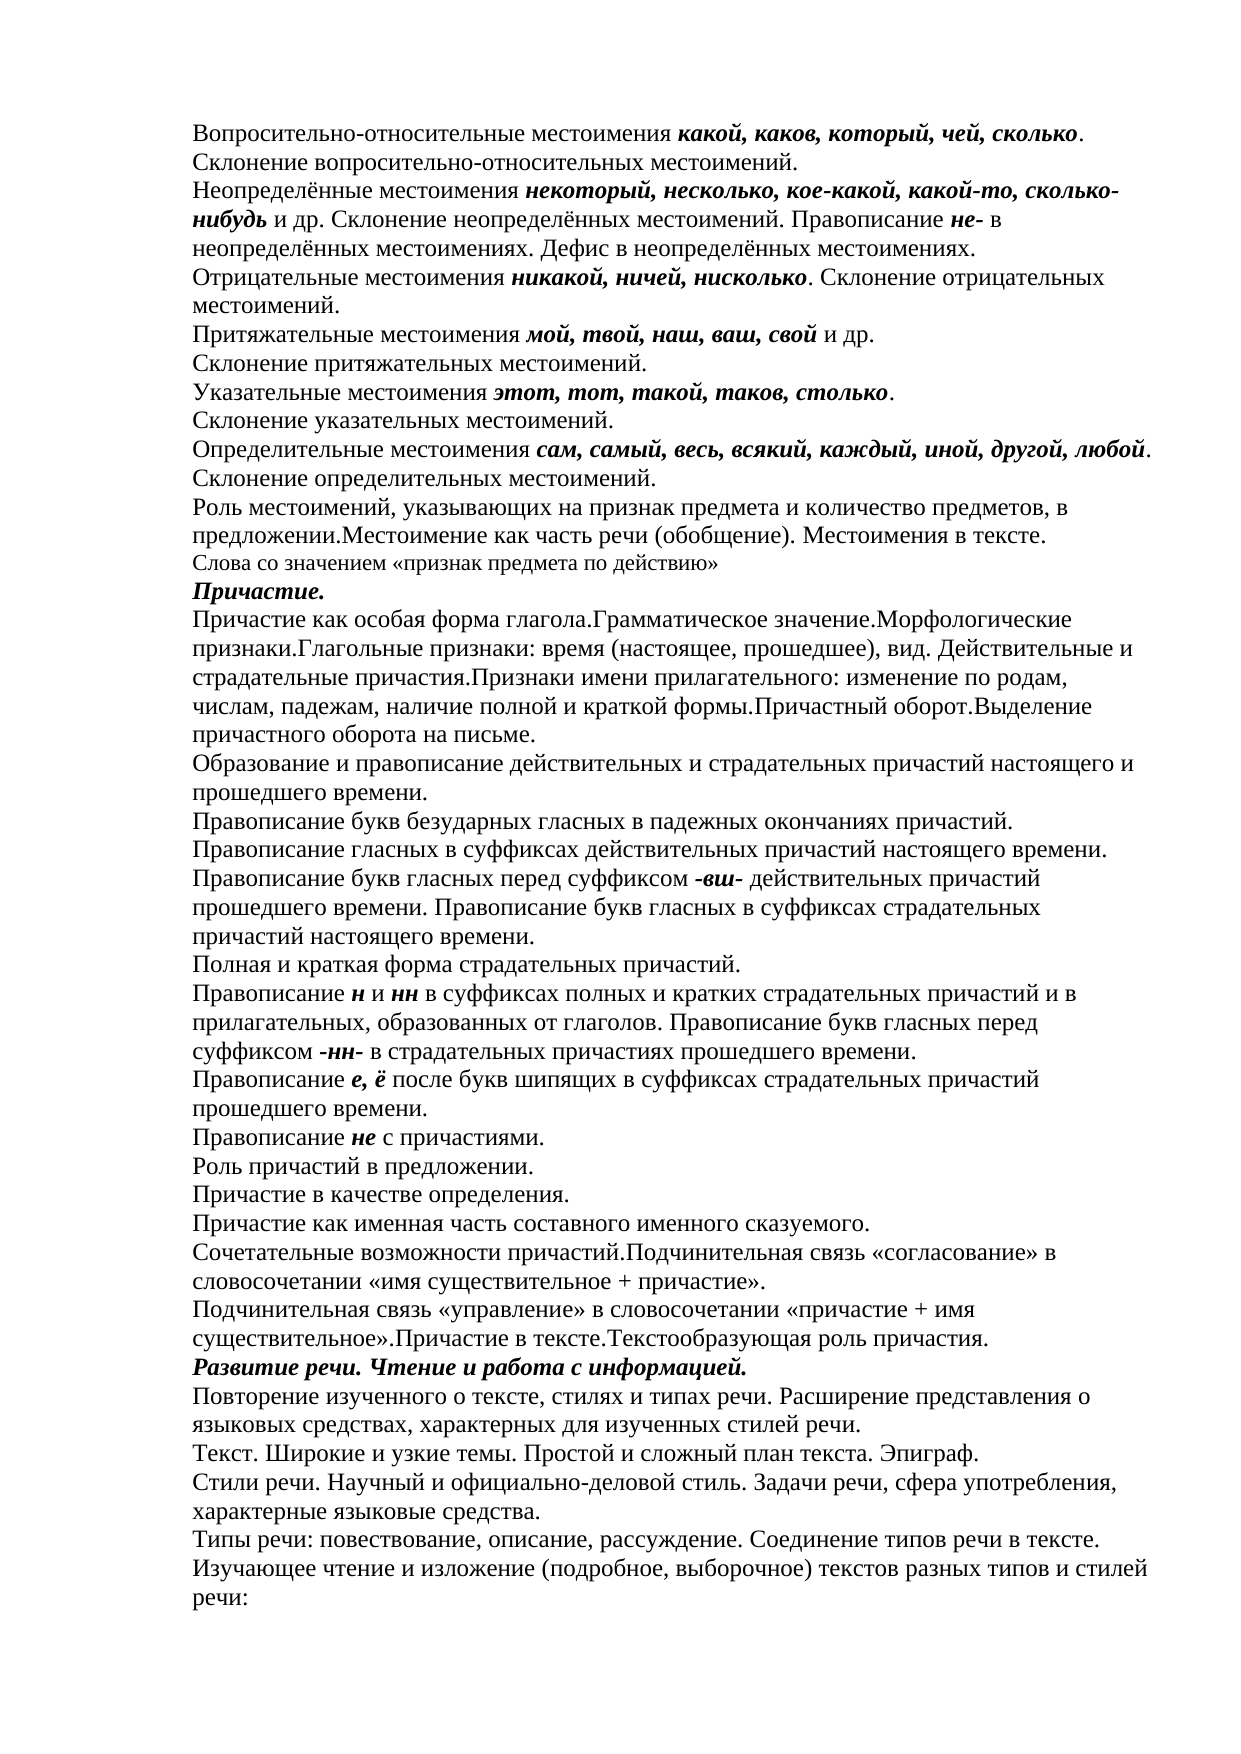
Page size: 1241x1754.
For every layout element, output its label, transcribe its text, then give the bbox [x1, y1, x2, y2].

text Правописание не с причастиями. [192, 1122, 1152, 1151]
text Определительные местоимения сам, самый, весь, всякий, каждый, иной, другой, любой. [192, 434, 1152, 463]
text Правописание е, ё после букв шипящих в суффиксах страдательных причастий прошедшего времени. [192, 1064, 1152, 1122]
text Причастие. [192, 576, 1152, 604]
text Причастие как именная часть составного именного сказуемого. [192, 1208, 1152, 1237]
text Роль местоимений, указывающих на признак предмета и количество предметов, в предложении.Местоимение как часть речи (обобщение). Местоимения в тексте. [192, 492, 1152, 549]
text Отрицательные местоимения никакой, ничей, нисколько. Склонение отрицательных местоимений. [192, 262, 1152, 319]
text Неопределённые местоимения некоторый, несколько, кое-какой, какой-то, сколько-нибудь и др. Склонение неопределённых местоимений. Правописание не- в неопределённых местоимениях. Дефис в неопределённых местоимениях. [192, 176, 1152, 262]
text Притяжательные местоимения мой, твой, наш, ваш, свой и др. [192, 319, 1152, 348]
text Указательные местоимения этот, тот, такой, таков, столько. [192, 377, 1152, 406]
text Причастие как особая форма глагола.Грамматическое значение.Морфологические признаки.Глагольные признаки: время (настоящее, прошедшее), вид. Действительные и страдательные причастия.Признаки имени прилагательного: изменение по родам, числам, падежам, наличие полной и краткой формы.Причастный оборот.Выделение причастного оборота на письме. [192, 604, 1152, 748]
text Вопросительно-относительные местоимения какой, каков, который, чей, сколько. Склонение вопросительно-относительных местоимений. [192, 118, 1152, 176]
text Правописание букв безударных гласных в падежных окончаниях причастий. Правописание гласных в суффиксах действительных причастий настоящего времени. Правописание букв гласных перед суффиксом -вш- действительных причастий прошедшего времени. Правописание букв гласных в суффиксах страдательных причастий настоящего времени. [192, 806, 1152, 949]
text Текст. Широкие и узкие темы. Простой и сложный план текста. Эпиграф. [192, 1438, 1152, 1467]
text Стили речи. Научный и официально-деловой стиль. Задачи речи, сфера употребления, характерные языковые средства. [192, 1467, 1152, 1524]
text Склонение указательных местоимений. [192, 406, 1152, 434]
text Полная и краткая форма страдательных причастий. [192, 949, 1152, 978]
text Типы речи: повествование, описание, рассуждение. Соединение типов речи в тексте. [192, 1524, 1152, 1553]
text Слова со значением «признак предмета по действию» [192, 549, 1152, 576]
text Подчинительная связь «управление» в словосочетании «причастие + имя существительное».Причастие в тексте.Текстообразующая роль причастия. [192, 1294, 1152, 1352]
text Изучающее чтение и изложение (подробное, выборочное) текстов разных типов и стилей речи: [192, 1553, 1152, 1611]
text Роль причастий в предложении. [192, 1151, 1152, 1179]
text Причастие в качестве определения. [192, 1179, 1152, 1208]
text Повторение изученного о тексте, стилях и типах речи. Расширение представления о языковых средствах, характерных для изученных стилей речи. [192, 1381, 1152, 1438]
text Склонение определительных местоимений. [192, 463, 1152, 492]
text Сочетательные возможности причастий.Подчинительная связь «согласование» в словосочетании «имя существительное + причастие». [192, 1237, 1152, 1294]
text Развитие речи. Чтение и работа с информацией. [192, 1352, 1152, 1381]
text Образование и правописание действительных и страдательных причастий настоящего и прошедшего времени. [192, 748, 1152, 806]
text Склонение притяжательных местоимений. [192, 348, 1152, 377]
text Правописание н и нн в суффиксах полных и кратких страдательных причастий и в прилагательных, образованных от глаголов. Правописание букв гласных перед суффиксом -нн- в страдательных причастиях прошедшего времени. [192, 978, 1152, 1064]
